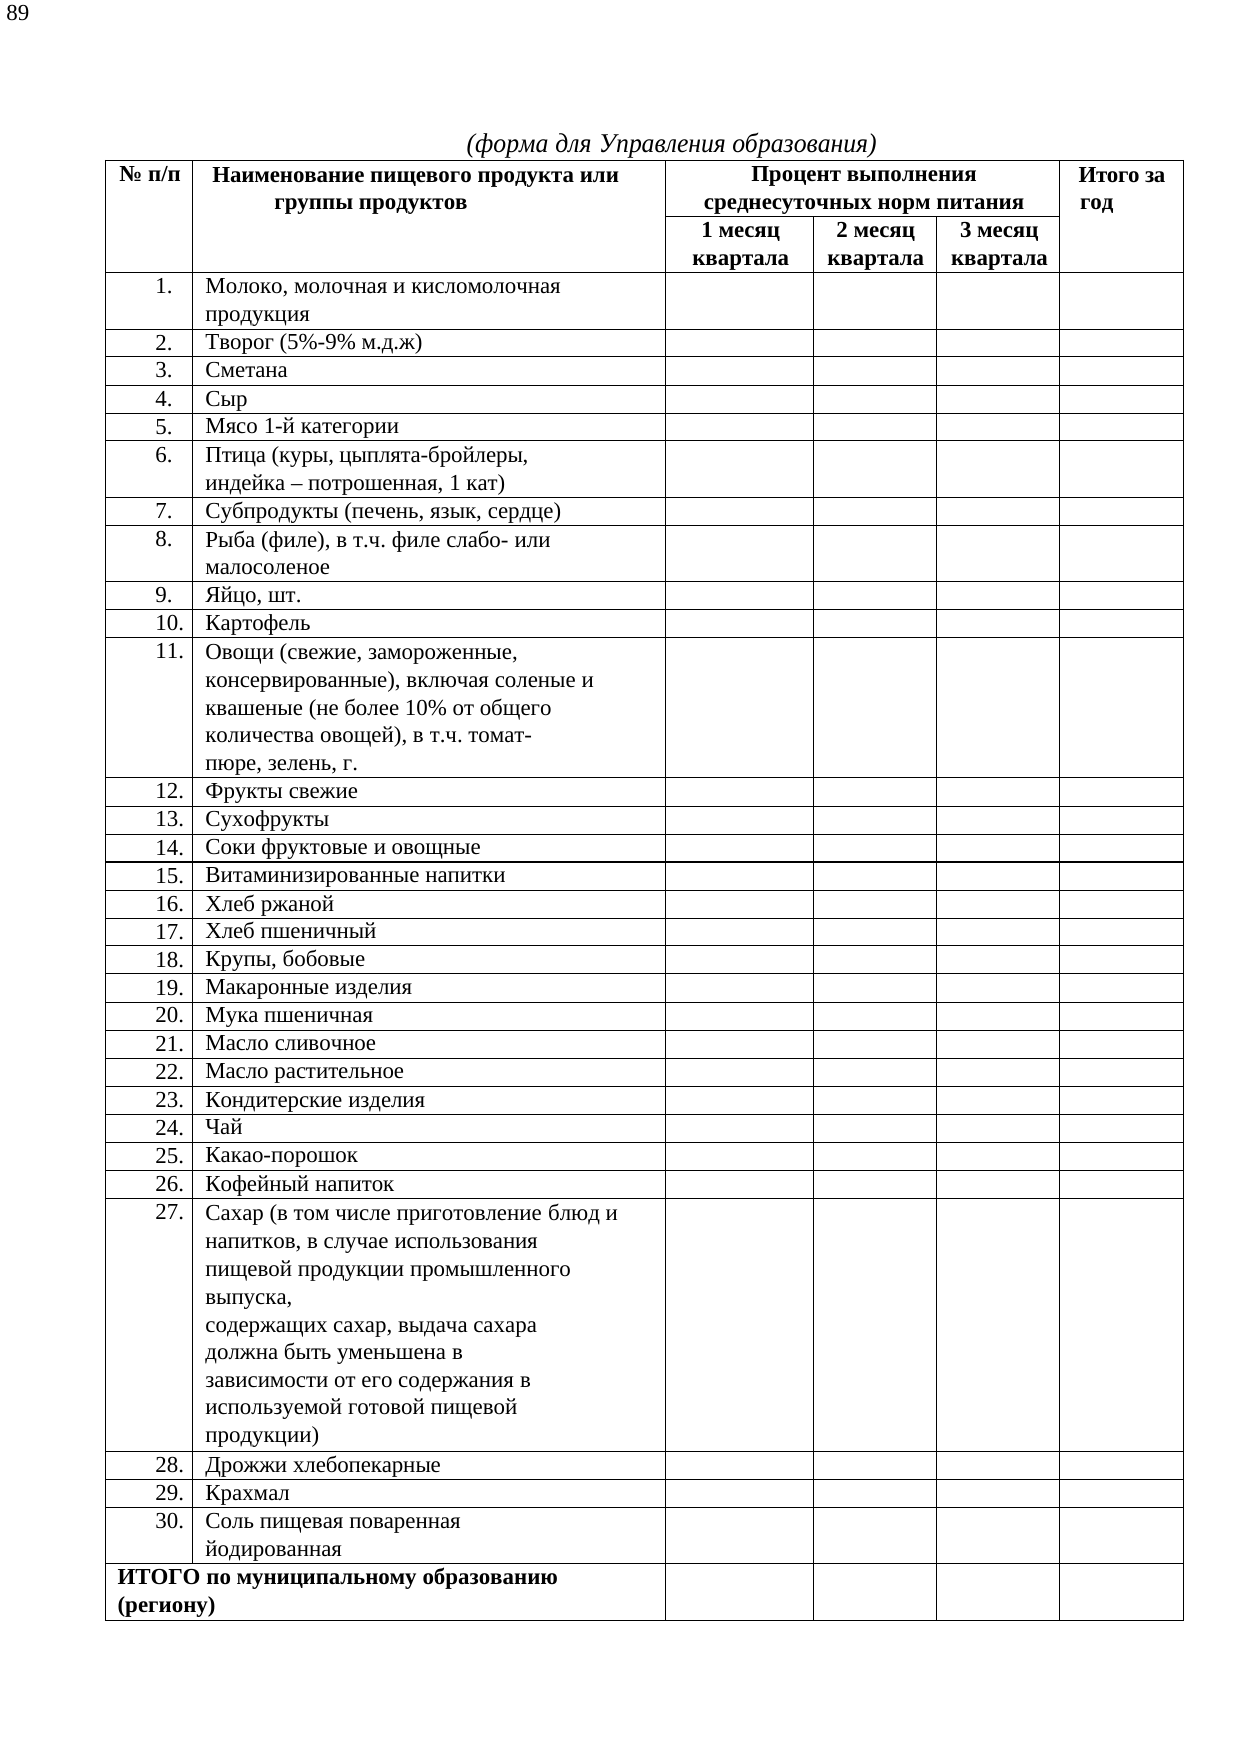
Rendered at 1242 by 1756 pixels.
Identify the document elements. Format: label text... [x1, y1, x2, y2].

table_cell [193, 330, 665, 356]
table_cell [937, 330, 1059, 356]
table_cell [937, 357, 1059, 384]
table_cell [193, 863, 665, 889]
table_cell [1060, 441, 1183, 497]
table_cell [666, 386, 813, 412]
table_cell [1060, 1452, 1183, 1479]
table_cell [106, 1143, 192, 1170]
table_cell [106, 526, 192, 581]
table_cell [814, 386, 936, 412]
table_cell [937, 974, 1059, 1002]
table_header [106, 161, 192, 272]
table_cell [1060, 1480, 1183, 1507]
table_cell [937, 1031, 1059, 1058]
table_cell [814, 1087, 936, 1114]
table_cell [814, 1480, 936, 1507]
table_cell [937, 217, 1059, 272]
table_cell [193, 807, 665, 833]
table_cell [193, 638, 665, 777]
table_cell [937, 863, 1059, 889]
text (форма для Управления образования) [195, 127, 1151, 158]
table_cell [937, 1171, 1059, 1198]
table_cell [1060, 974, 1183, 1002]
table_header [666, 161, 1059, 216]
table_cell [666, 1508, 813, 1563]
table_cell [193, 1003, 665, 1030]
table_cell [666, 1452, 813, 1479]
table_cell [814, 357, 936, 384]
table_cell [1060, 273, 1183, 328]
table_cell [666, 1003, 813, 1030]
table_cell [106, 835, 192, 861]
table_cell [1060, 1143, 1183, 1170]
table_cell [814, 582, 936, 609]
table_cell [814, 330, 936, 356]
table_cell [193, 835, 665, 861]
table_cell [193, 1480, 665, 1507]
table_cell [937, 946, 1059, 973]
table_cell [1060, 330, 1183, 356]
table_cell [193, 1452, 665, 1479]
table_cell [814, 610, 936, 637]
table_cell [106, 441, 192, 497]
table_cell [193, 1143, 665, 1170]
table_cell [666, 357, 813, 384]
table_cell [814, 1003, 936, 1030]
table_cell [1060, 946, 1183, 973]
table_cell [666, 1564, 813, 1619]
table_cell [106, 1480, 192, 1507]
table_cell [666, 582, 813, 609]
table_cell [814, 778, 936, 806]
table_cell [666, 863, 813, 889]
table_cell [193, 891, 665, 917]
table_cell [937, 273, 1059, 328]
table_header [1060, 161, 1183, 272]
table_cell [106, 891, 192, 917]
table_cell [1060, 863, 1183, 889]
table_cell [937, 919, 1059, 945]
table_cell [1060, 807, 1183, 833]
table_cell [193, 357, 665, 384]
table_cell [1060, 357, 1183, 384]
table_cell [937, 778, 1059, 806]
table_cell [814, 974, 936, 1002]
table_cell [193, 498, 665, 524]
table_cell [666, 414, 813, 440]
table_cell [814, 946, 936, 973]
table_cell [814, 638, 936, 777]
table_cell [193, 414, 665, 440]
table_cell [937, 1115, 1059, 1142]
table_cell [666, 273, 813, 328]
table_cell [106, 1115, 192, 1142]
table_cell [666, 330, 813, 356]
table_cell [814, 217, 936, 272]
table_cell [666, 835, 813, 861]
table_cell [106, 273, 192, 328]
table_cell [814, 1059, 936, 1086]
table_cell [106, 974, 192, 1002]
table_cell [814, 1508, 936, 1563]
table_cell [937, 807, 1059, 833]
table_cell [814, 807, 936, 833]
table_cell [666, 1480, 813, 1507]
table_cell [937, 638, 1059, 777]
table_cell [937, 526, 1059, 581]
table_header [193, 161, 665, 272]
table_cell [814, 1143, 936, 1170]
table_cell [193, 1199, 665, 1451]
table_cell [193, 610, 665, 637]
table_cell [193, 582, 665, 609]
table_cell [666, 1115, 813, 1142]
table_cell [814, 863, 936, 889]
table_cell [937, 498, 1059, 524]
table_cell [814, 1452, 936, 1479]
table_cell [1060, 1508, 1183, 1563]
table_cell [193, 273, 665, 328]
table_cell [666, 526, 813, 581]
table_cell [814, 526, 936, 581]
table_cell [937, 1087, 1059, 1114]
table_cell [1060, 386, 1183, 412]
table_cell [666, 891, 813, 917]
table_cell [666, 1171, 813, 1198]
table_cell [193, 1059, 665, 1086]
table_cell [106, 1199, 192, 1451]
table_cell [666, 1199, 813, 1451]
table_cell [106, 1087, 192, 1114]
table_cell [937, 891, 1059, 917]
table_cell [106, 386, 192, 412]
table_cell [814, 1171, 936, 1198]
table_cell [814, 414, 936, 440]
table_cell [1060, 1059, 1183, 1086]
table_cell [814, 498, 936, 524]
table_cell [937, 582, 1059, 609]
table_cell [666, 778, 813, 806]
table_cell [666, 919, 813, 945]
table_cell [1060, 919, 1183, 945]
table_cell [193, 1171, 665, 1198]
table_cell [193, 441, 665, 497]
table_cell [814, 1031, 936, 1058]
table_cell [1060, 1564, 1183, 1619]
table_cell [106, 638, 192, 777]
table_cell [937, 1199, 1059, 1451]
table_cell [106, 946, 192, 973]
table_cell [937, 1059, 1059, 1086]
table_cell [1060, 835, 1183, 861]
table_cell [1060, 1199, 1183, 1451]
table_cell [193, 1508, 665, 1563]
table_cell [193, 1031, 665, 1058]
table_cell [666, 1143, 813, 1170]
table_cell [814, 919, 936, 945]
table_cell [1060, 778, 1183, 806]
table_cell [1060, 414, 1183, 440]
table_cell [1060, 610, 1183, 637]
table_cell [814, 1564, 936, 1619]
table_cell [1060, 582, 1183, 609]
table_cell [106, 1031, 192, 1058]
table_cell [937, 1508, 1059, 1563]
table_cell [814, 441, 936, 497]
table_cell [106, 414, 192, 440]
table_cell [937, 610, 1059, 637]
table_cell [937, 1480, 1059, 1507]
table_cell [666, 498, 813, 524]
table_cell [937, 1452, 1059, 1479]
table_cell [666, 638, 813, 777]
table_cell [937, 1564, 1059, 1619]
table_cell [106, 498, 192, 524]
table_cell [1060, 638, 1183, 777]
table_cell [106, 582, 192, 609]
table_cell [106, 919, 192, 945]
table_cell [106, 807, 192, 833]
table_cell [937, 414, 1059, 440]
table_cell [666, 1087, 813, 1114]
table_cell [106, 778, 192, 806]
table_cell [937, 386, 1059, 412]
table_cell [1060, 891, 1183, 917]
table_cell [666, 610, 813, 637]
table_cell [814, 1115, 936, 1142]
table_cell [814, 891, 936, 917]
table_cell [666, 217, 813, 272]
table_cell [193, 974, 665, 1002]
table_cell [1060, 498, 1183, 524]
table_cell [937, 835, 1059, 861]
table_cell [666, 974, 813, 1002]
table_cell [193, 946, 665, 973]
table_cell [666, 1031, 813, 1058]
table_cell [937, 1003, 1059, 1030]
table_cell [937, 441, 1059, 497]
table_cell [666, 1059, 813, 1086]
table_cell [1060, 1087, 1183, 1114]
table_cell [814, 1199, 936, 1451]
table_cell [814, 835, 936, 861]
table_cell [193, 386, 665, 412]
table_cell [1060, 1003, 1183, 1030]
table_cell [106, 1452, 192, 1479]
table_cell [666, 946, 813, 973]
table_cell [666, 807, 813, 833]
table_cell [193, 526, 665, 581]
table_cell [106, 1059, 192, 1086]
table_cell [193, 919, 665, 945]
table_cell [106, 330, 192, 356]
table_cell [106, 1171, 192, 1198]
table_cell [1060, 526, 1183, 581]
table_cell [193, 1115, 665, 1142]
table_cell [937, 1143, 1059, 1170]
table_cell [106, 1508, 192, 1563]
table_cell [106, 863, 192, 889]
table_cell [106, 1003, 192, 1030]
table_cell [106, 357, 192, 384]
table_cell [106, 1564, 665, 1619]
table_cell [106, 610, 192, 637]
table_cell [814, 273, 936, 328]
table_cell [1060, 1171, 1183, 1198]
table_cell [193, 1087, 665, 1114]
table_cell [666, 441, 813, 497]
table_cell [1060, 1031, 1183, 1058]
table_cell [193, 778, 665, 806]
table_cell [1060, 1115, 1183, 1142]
